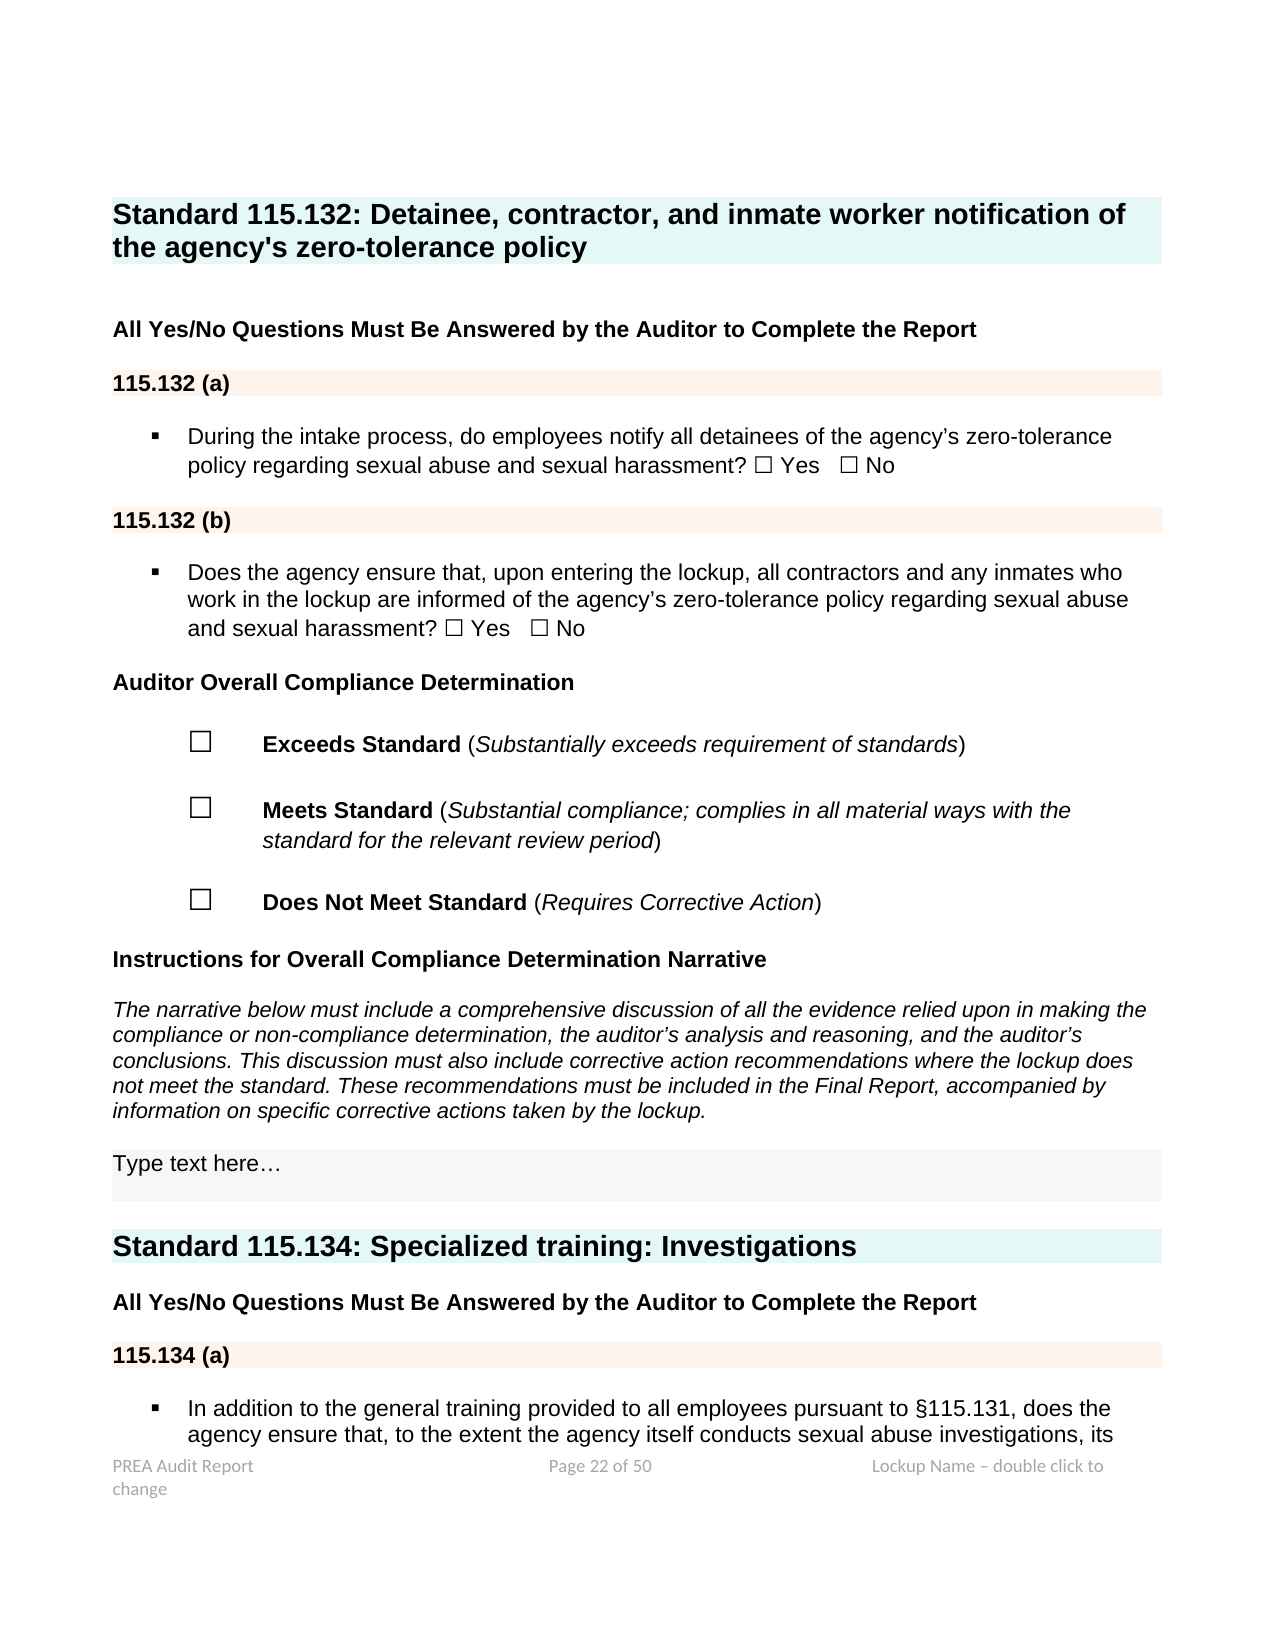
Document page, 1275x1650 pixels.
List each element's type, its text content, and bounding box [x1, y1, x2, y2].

text Auditor Overall Compliance Determination [112, 668, 1162, 695]
text 115.132 (a) [112, 370, 1162, 396]
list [150, 1394, 1162, 1447]
text Exceeds Standard (Substantially exceeds requirement of standards) [187, 721, 1162, 761]
text 115.134 (a) [112, 1342, 1162, 1368]
text Instructions for Overall Compliance Determination Narrative [112, 946, 1162, 972]
text Standard 115.134: Specialized training: Investigations [112, 1229, 1162, 1263]
text The narrative below must include a comprehensive discussion of all the evidence relied upon in making the compliance or non-compliance determination, the auditor’s analysis and reasoning, and the auditor’s conclusions. This discussion must also include corrective action recommendations where the lockup does not meet the standard. These recommendations must be included in the Final Report, accompanied by information on specific corrective actions taken by the lockup. [112, 997, 1162, 1123]
text All Yes/No Questions Must Be Answered by the Auditor to Complete the Report [112, 1289, 1162, 1315]
text Standard 115.132: Detainee, contractor, and inmate worker notification of the agency's zero-tolerance policy [112, 197, 1162, 264]
text All Yes/No Questions Must Be Answered by the Auditor to Complete the Report [112, 316, 1162, 342]
text 115.132 (b) [112, 507, 1162, 533]
text Type text here… [112, 1149, 1162, 1176]
list Does the agency ensure that, upon entering the lockup, all contractors and any inmates who work in the lockup are informed of the agency’s zero-tolerance policy regarding sexual abuse and sexual harassment? Yes No [150, 559, 1162, 643]
list During the intake process, do employees notify all detainees of the agency’s zero-tolerance policy regarding sexual abuse and sexual harassment? Yes No [150, 423, 1162, 480]
text Meets Standard (Substantial compliance; complies in all material ways with the standard for the relevant review period) [187, 787, 1162, 853]
text Does Not Meet Standard (Requires Corrective Action) [187, 879, 1162, 919]
